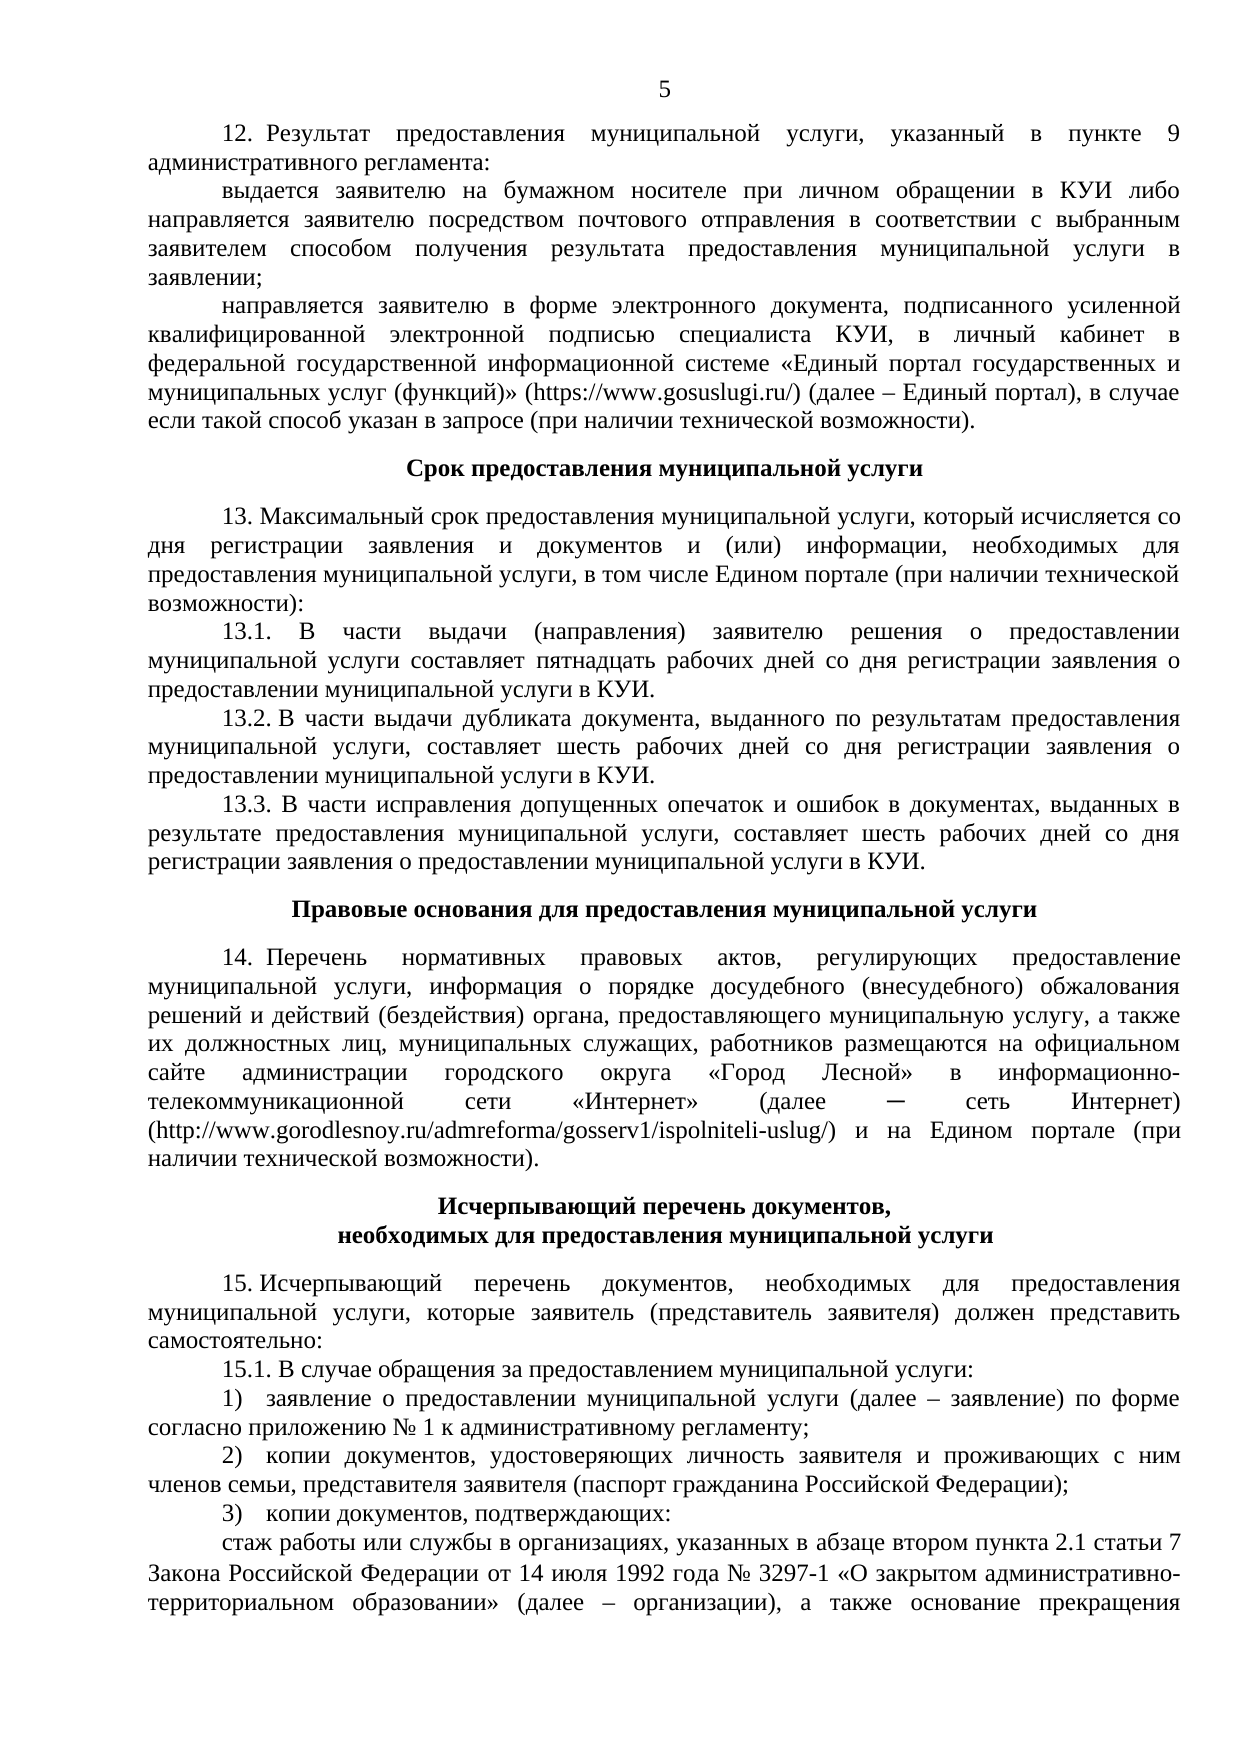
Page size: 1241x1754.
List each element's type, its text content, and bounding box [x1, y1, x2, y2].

text 1) заявление о предоставлении муниципальной услуги (далее – заявление) по форме согласно приложению № 1 к административному регламенту; [148, 1383, 1181, 1441]
text 13. Максимальный срок предоставления муниципальной услуги, который исчисляется со дня регистрации заявления и документов и (или) информации, необходимых для предоставления муниципальной услуги, в том числе Едином портале (при наличии технической возможности): [148, 501, 1181, 616]
text 15. Исчерпывающий перечень документов, необходимых для предоставления муниципальной услуги, которые заявитель (представитель заявителя) должен представить самостоятельно: [148, 1268, 1181, 1354]
text 3) копии документов, подтверждающих: [148, 1498, 1181, 1527]
text Правовые основания для предоставления муниципальной услуги [148, 894, 1181, 923]
text необходимых для предоставления муниципальной услуги [150, 1220, 1181, 1249]
text 13.1. В части выдачи (направления) заявителю решения о предоставлении муниципальной услуги составляет пятнадцать рабочих дней со дня регистрации заявления о предоставлении муниципальной услуги в КУИ. [148, 616, 1181, 703]
text направляется заявителю в форме электронного документа, подписанного усиленной квалифицированной электронной подписью специалиста КУИ, в личный кабинет в федеральной государственной информационной системе «Единый портал государственных и муниципальных услуг (функций)» (https://www.gosuslugi.ru/) (далее – Единый портал), в случае если такой способ указан в запросе (при наличии технической возможности). [148, 291, 1181, 434]
text 13.3. В части исправления допущенных опечаток и ошибок в документах, выданных в результате предоставления муниципальной услуги, составляет шесть рабочих дней со дня регистрации заявления о предоставлении муниципальной услуги в КУИ. [148, 789, 1181, 875]
text 2) копии документов, удостоверяющих личность заявителя и проживающих с ним членов семьи, представителя заявителя (паспорт гражданина Российской Федерации); [148, 1441, 1181, 1498]
text 12. Результат предоставления муниципальной услуги, указанный в пункте 9 административного регламента: [148, 118, 1181, 176]
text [148, 1527, 1181, 1616]
text 13.2. В части выдачи дубликата документа, выданного по результатам предоставления муниципальной услуги, составляет шесть рабочих дней со дня регистрации заявления о предоставлении муниципальной услуги в КУИ. [148, 703, 1181, 789]
text 14. Перечень нормативных правовых актов, регулирующих предоставление муниципальной услуги, информация о порядке досудебного (внесудебного) обжалования решений и действий (бездействия) органа, предоставляющего муниципальную услугу, а также их должностных лиц, муниципальных служащих, работников размещаются на официальном сайте администрации городского округа «Город Лесной» в информационно-телекоммуникационной сети «Интернет» (далее ─ сеть Интернет) (http://www.gorodlesnoy.ru/admreforma/gosserv1/ispolniteli-uslug/) и на Едином портале (при наличии технической возможности). [148, 942, 1181, 1172]
text Срок предоставления муниципальной услуги [148, 453, 1181, 482]
text выдается заявителю на бумажном носителе при личном обращении в КУИ либо направляется заявителю посредством почтового отправления в соответствии с выбранным заявителем способом получения результата предоставления муниципальной услуги в заявлении; [148, 176, 1181, 291]
text Исчерпывающий перечень документов, [148, 1191, 1181, 1220]
text 15.1. В случае обращения за предоставлением муниципальной услуги: [148, 1354, 1181, 1383]
